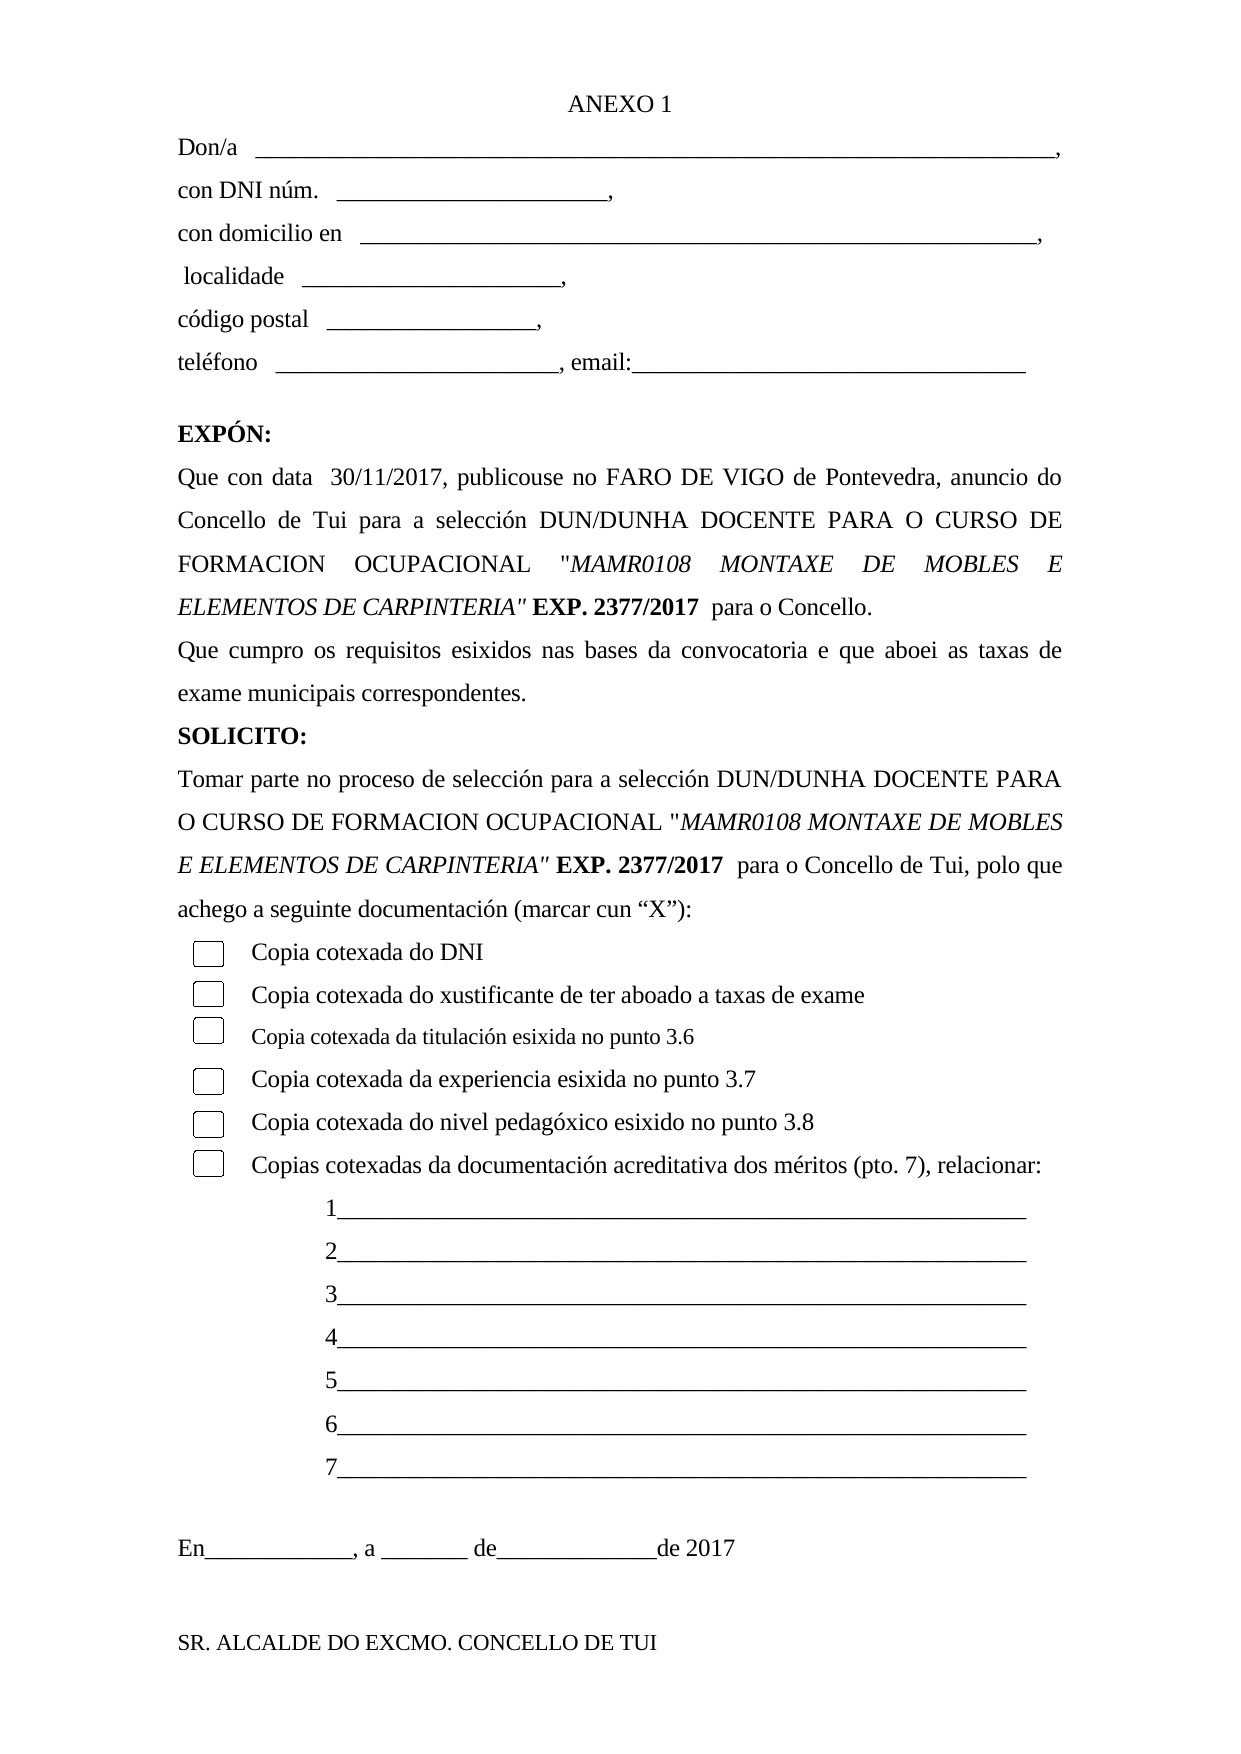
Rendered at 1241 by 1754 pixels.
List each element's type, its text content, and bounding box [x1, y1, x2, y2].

text Copia cotexada da experiencia esixida no punto 3.7 [177, 1064, 1063, 1092]
text código postal _________________, [177, 304, 1063, 333]
text Copia cotexada do nivel pedagóxico esixido no punto 3.8 [177, 1107, 1063, 1136]
text localidade _____________________, [177, 261, 1063, 290]
text con DNI núm. ______________________, [177, 175, 1063, 204]
text 5________________________________________________________ [177, 1366, 1063, 1394]
text 2________________________________________________________ [177, 1236, 1063, 1265]
text Que con data 30/11/2017, publicouse no FARO DE VIGO de Pontevedra, anuncio do Concello de Tui para a selección DUN/DUNHA DOCENTE PARA O CURSO DE FORMACION OCUPACIONAL "MAMR0108 MONTAXE DE MOBLES E ELEMENTOS DE CARPINTERIA" EXP. 2377/2017 para o Concello. [177, 462, 1063, 621]
text Copia cotexada do xustificante de ter aboado a taxas de exame [177, 980, 1063, 1009]
text En____________, a _______ de_____________de 2017 [177, 1533, 1063, 1562]
text Copia cotexada do DNI [177, 937, 1063, 966]
text Don/a _________________________________________________________________, [177, 132, 1063, 161]
text Tomar parte no proceso de selección para a selección DUN/DUNHA DOCENTE PARA O CURSO DE FORMACION OCUPACIONAL "MAMR0108 MONTAXE DE MOBLES E ELEMENTOS DE CARPINTERIA" EXP. 2377/2017 para o Concello de Tui, polo que achego a seguinte documentación (marcar cun “X”): [177, 764, 1063, 922]
text con domicilio en _______________________________________________________, [177, 218, 1063, 247]
text Copia cotexada da titulación esixida no punto 3.6 [177, 1023, 1167, 1049]
text Que cumpro os requisitos esixidos nas bases da convocatoria e que aboei as taxas de exame municipais correspondentes. [177, 635, 1063, 707]
text 4________________________________________________________ [177, 1322, 1063, 1351]
text 6________________________________________________________ [177, 1409, 1063, 1437]
text SR. ALCALDE DO EXCMO. CONCELLO DE TUI [177, 1629, 1063, 1656]
text 1________________________________________________________ [177, 1193, 1063, 1222]
text SOLICITO: [177, 721, 1063, 750]
text Copias cotexadas da documentación acreditativa dos méritos (pto. 7), relacionar: [177, 1150, 1063, 1179]
text EXPÓN: [177, 419, 1063, 448]
text 7________________________________________________________ [177, 1452, 1063, 1481]
text ANEXO 1 [177, 89, 1063, 117]
text teléfono _______________________, email:________________________________ [177, 347, 1063, 376]
text 3________________________________________________________ [177, 1279, 1063, 1308]
